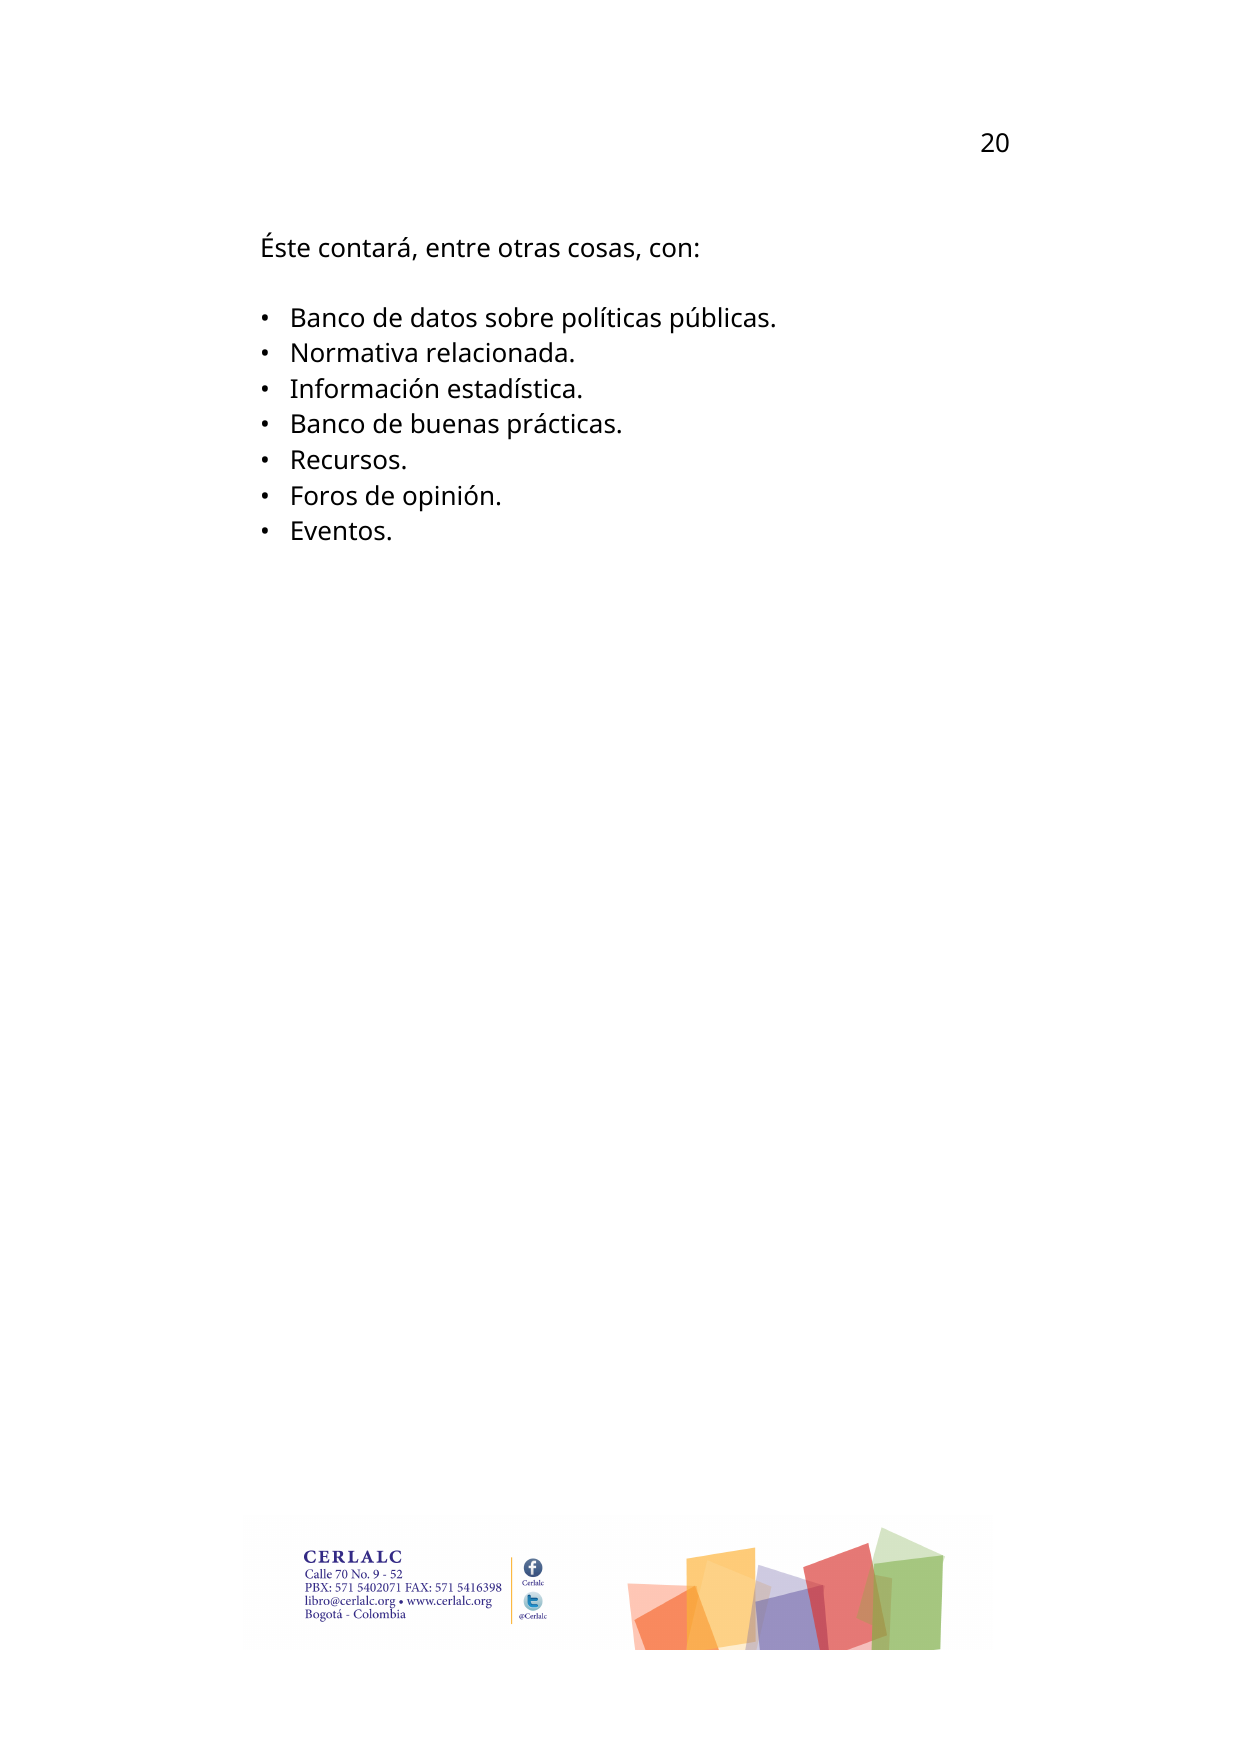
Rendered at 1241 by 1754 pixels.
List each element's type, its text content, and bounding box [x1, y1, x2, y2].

list Foros de opinión. [260, 477, 1010, 513]
text Éste contará, entre otras cosas, con: [260, 229, 1010, 265]
list Eventos. [260, 513, 1010, 548]
list Recursos. [260, 442, 1010, 477]
list Normativa relacionada. [260, 335, 1010, 371]
picture [242, 1515, 993, 1650]
list Información estadística. [260, 371, 1010, 406]
list Banco de datos sobre políticas públicas. [260, 299, 1010, 335]
list Banco de buenas prácticas. [260, 406, 1010, 442]
